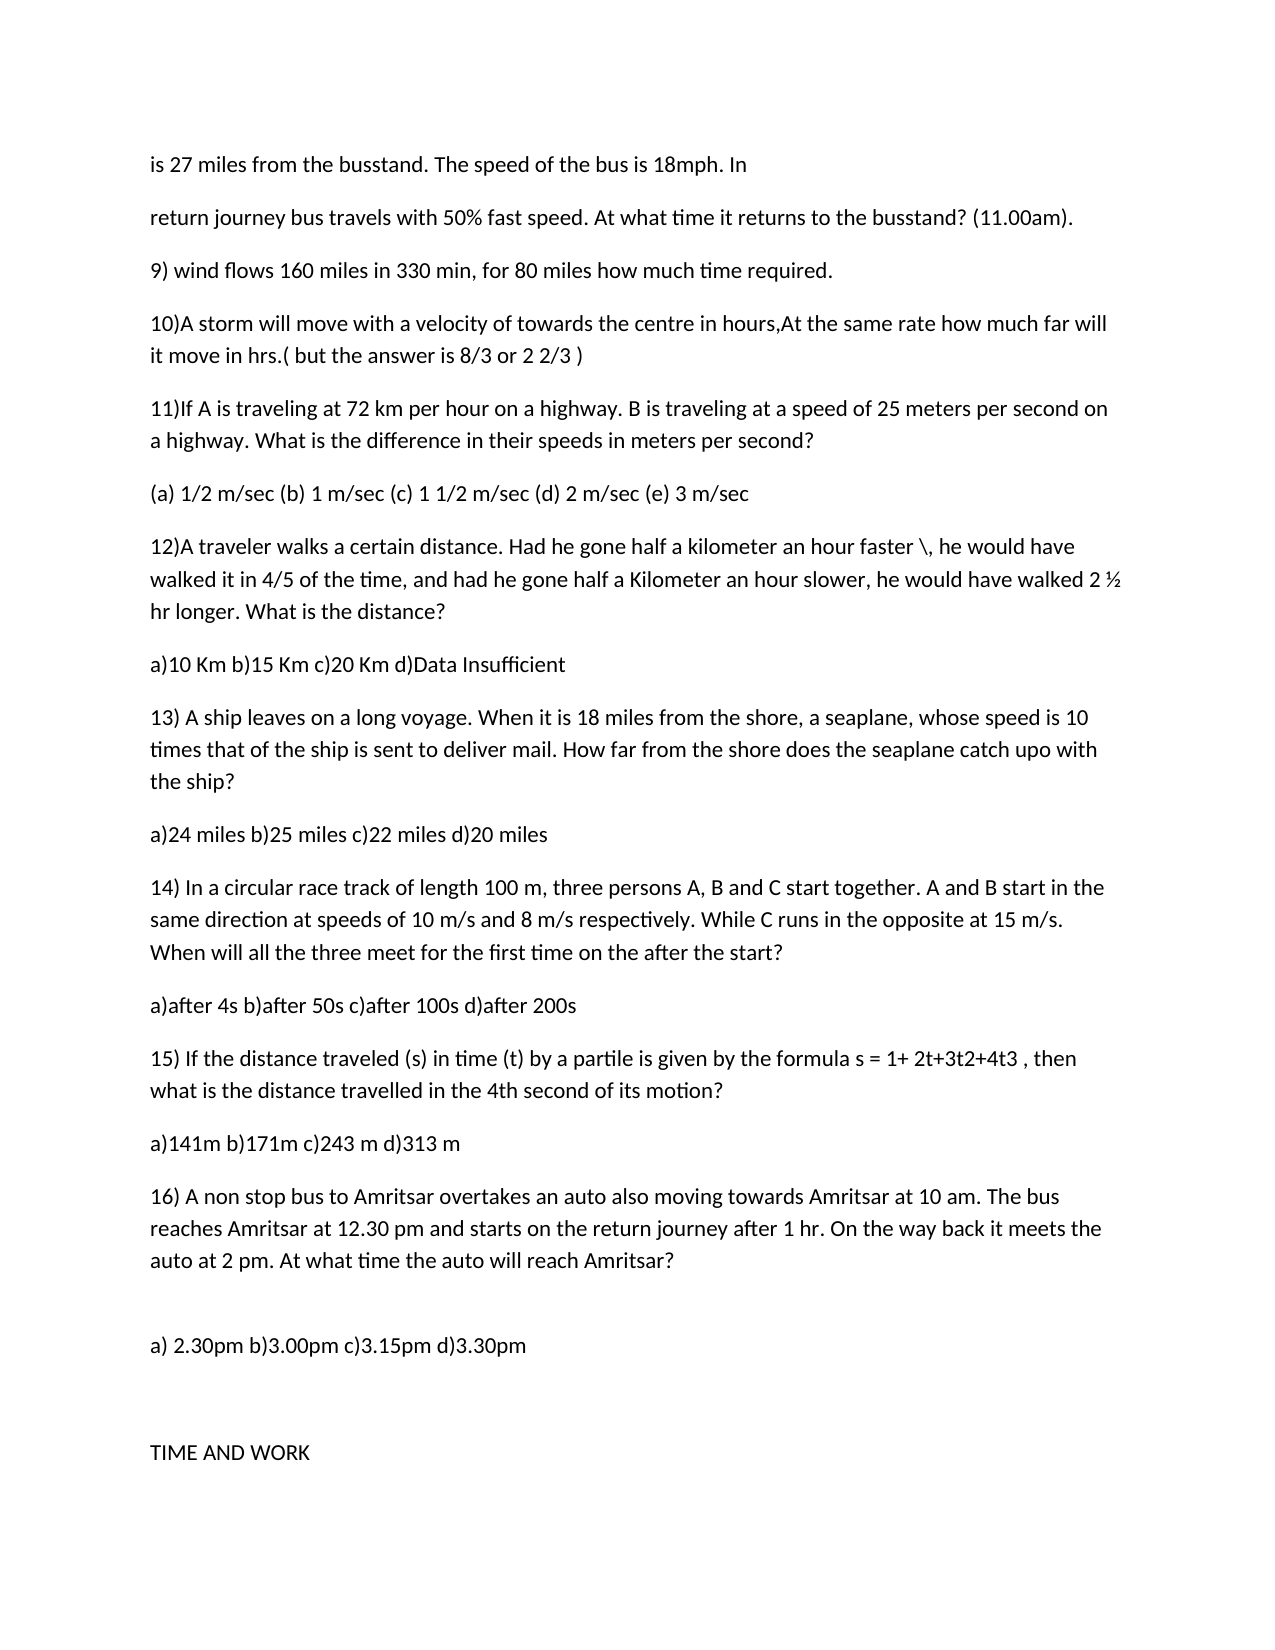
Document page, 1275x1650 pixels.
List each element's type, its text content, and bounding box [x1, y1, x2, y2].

text is 27 miles from the busstand. The speed of the bus is 18mph. In [150, 150, 1125, 178]
text 15) If the distance traveled (s) in time (t) by a partile is given by the formula s = 1+ 2t+3t2+4t3 , then what is the distance travelled in the 4th second of its motion? [150, 1044, 1125, 1104]
text a)10 Km b)15 Km c)20 Km d)Data Insufficient [150, 650, 1125, 678]
text TIME AND WORK [150, 1438, 1125, 1466]
text 10)A storm will move with a velocity of towards the centre in hours,At the same rate how much far will it move in hrs.( but the answer is 8/3 or 2 2/3 ) [150, 309, 1125, 369]
text a) 2.30pm b)3.00pm c)3.15pm d)3.30pm [150, 1332, 1125, 1359]
text 16) A non stop bus to Amritsar overtakes an auto also moving towards Amritsar at 10 am. The bus reaches Amritsar at 12.30 pm and starts on the return journey after 1 hr. On the way back it meets the auto at 2 pm. At what time the auto will reach Amritsar? [150, 1182, 1125, 1307]
text a)141m b)171m c)243 m d)313 m [150, 1129, 1125, 1157]
text a)after 4s b)after 50s c)after 100s d)after 200s [150, 991, 1125, 1019]
text 11)If A is traveling at 72 km per hour on a highway. B is traveling at a speed of 25 meters per second on a highway. What is the difference in their speeds in meters per second? [150, 394, 1125, 454]
text a)24 miles b)25 miles c)22 miles d)20 miles [150, 820, 1125, 848]
text 9) wind flows 160 miles in 330 min, for 80 miles how much time required. [150, 256, 1125, 284]
text (a) 1/2 m/sec (b) 1 m/sec (c) 1 1/2 m/sec (d) 2 m/sec (e) 3 m/sec [150, 479, 1125, 507]
text 14) In a circular race track of length 100 m, three persons A, B and C start together. A and B start in the same direction at speeds of 10 m/s and 8 m/s respectively. While C runs in the opposite at 15 m/s. When will all the three meet for the first time on the after the start? [150, 873, 1125, 966]
text 12)A traveler walks a certain distance. Had he gone half a kilometer an hour faster \, he would have walked it in 4/5 of the time, and had he gone half a Kilometer an hour slower, he would have walked 2 ½ hr longer. What is the distance? [150, 532, 1125, 625]
text return journey bus travels with 50% fast speed. At what time it returns to the busstand? (11.00am). [150, 203, 1125, 231]
text 13) A ship leaves on a long voyage. When it is 18 miles from the shore, a seaplane, whose speed is 10 times that of the ship is sent to deliver mail. How far from the shore does the seaplane catch upo with the ship? [150, 703, 1125, 795]
